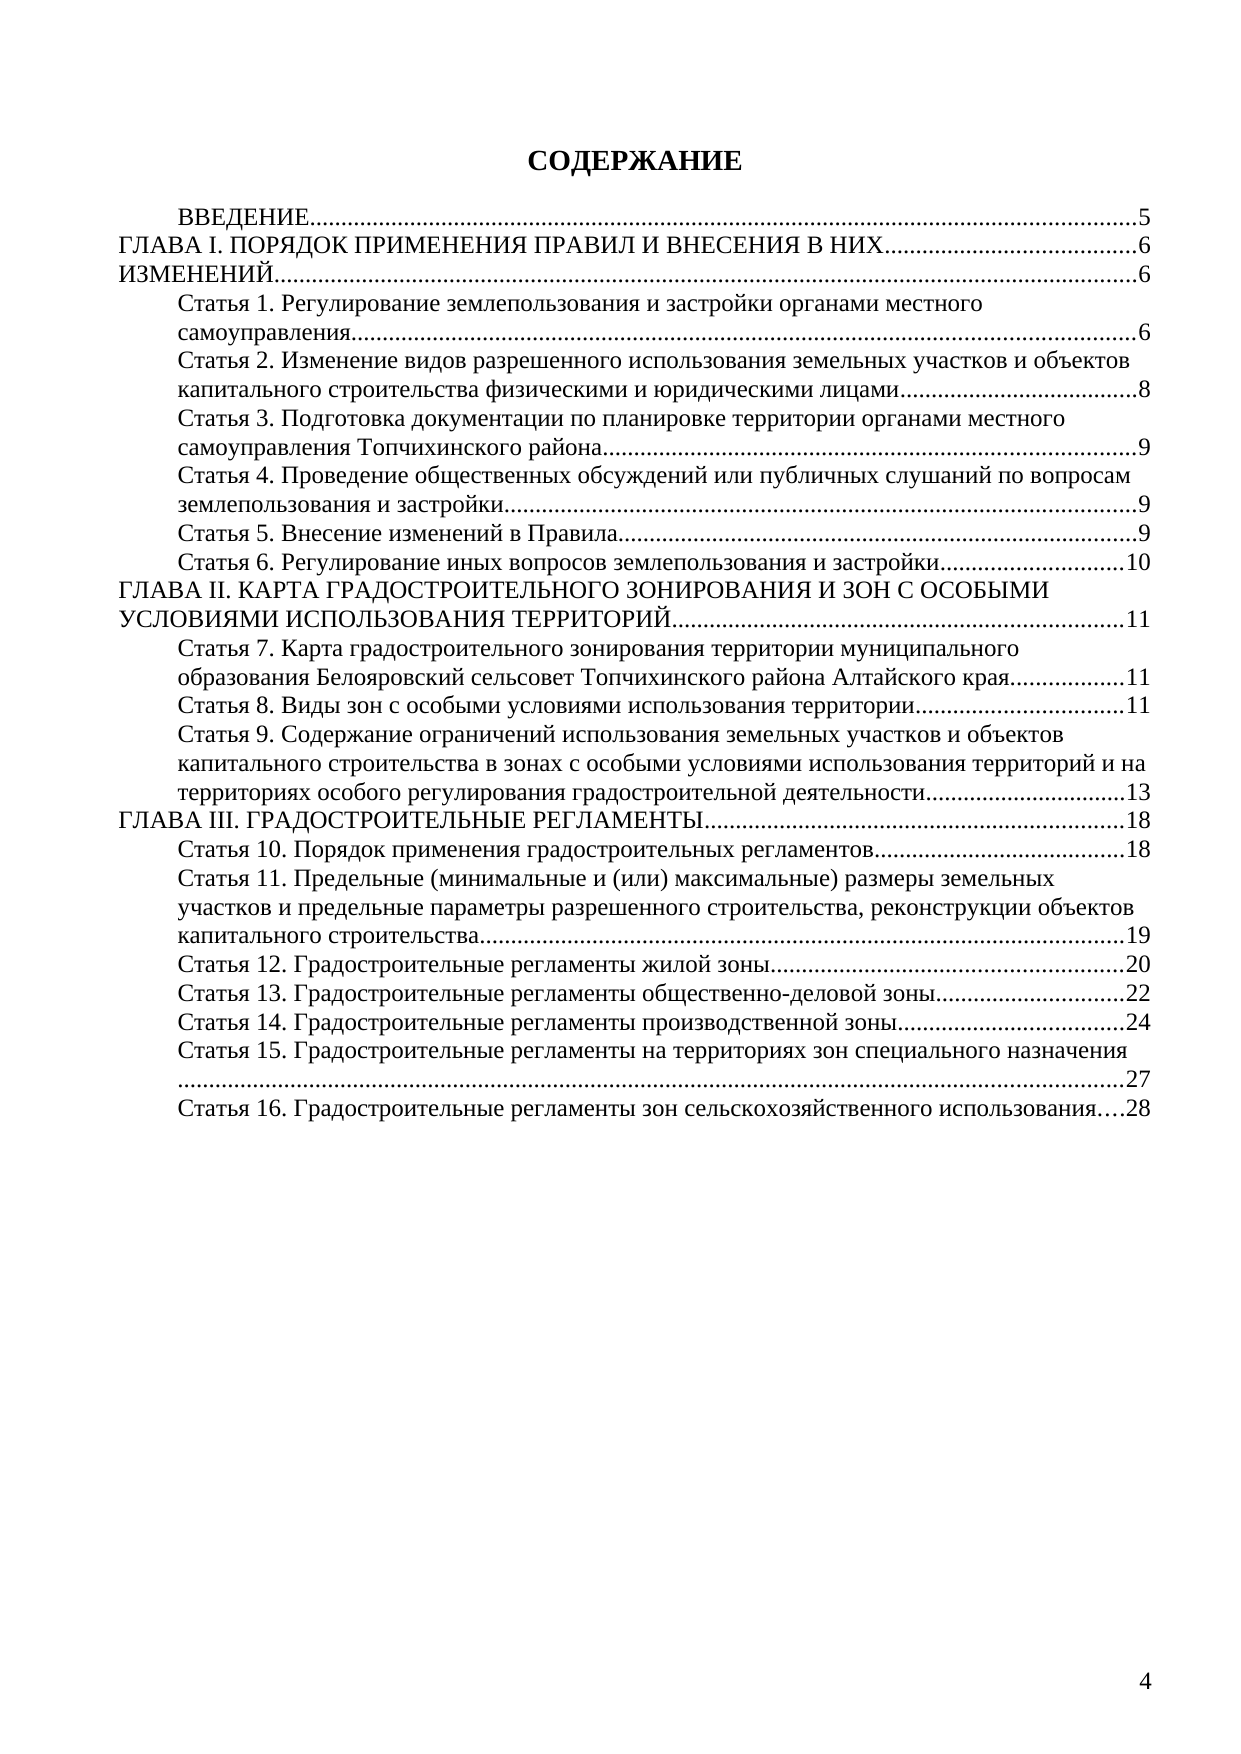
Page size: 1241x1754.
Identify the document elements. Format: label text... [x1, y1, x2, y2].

text Статья 13. Градостроительные регламенты общественно-деловой зоны 22 [177, 978, 1152, 1007]
text Статья 12. Градостроительные регламенты жилой зоны 20 [177, 949, 1152, 978]
text Статья 3. Подготовка документации по планировке территории органами местного самоуправления Топчихинского района 9 [177, 403, 1152, 460]
text Статья 6. Регулирование иных вопросов землепользования и застройки 10 [177, 547, 1152, 575]
text Статья 8. Виды зон с особыми условиями использования территории 11 [177, 690, 1152, 719]
text Статья 10. Порядок применения градостроительных регламентов 18 [177, 834, 1152, 863]
text Статья 16. Градостроительные регламенты зон сельскохозяйственного использования 28 [177, 1093, 1152, 1122]
text Глава I. Порядок применения Правил и внесения в НИХ 6 [118, 230, 1152, 259]
text Статья 11. Предельные (минимальные и (или) максимальные) размеры земельных участков и предельные параметры разрешенного строительства, реконструкции объектов капитального строительства 19 [177, 863, 1152, 949]
text Статья 9. Содержание ограничений использования земельных участков и объектов капитального строительства в зонах с особыми условиями использования территорий и на территориях особого регулирования градостроительной деятельности 13 [177, 719, 1152, 805]
text Статья 2. Изменение видов разрешенного использования земельных участков и объектов капитального строительства физическими и юридическими лицами 8 [177, 345, 1152, 403]
text Статья 5. Внесение изменений в Правила 9 [177, 518, 1152, 547]
text Статья 15. Градостроительные регламенты на территориях зон специального назначения 27 [177, 1035, 1152, 1093]
text Содержание [118, 143, 1152, 177]
text Статья 1. Регулирование землепользования и застройки органами местного самоуправления 6 [177, 288, 1152, 345]
text Статья 14. Градостроительные регламенты производственной зоны 24 [177, 1007, 1152, 1035]
text Глава II. Карта градостроительного зонирования и зон с особыми условиями использования территорий 11 [118, 575, 1152, 633]
text ИЗМЕНЕНИЙ 6 [118, 259, 1152, 288]
text Глава III. Градостроительные регламенты 18 [118, 805, 1152, 834]
text Статья 7. Карта градостроительного зонирования территории муниципального образования Белояровский сельсовет Топчихинского района Алтайского края. 11 [177, 633, 1152, 690]
text Введение 5 [177, 202, 1152, 230]
text Статья 4. Проведение общественных обсуждений или публичных слушаний по вопросам землепользования и застройки 9 [177, 460, 1152, 518]
